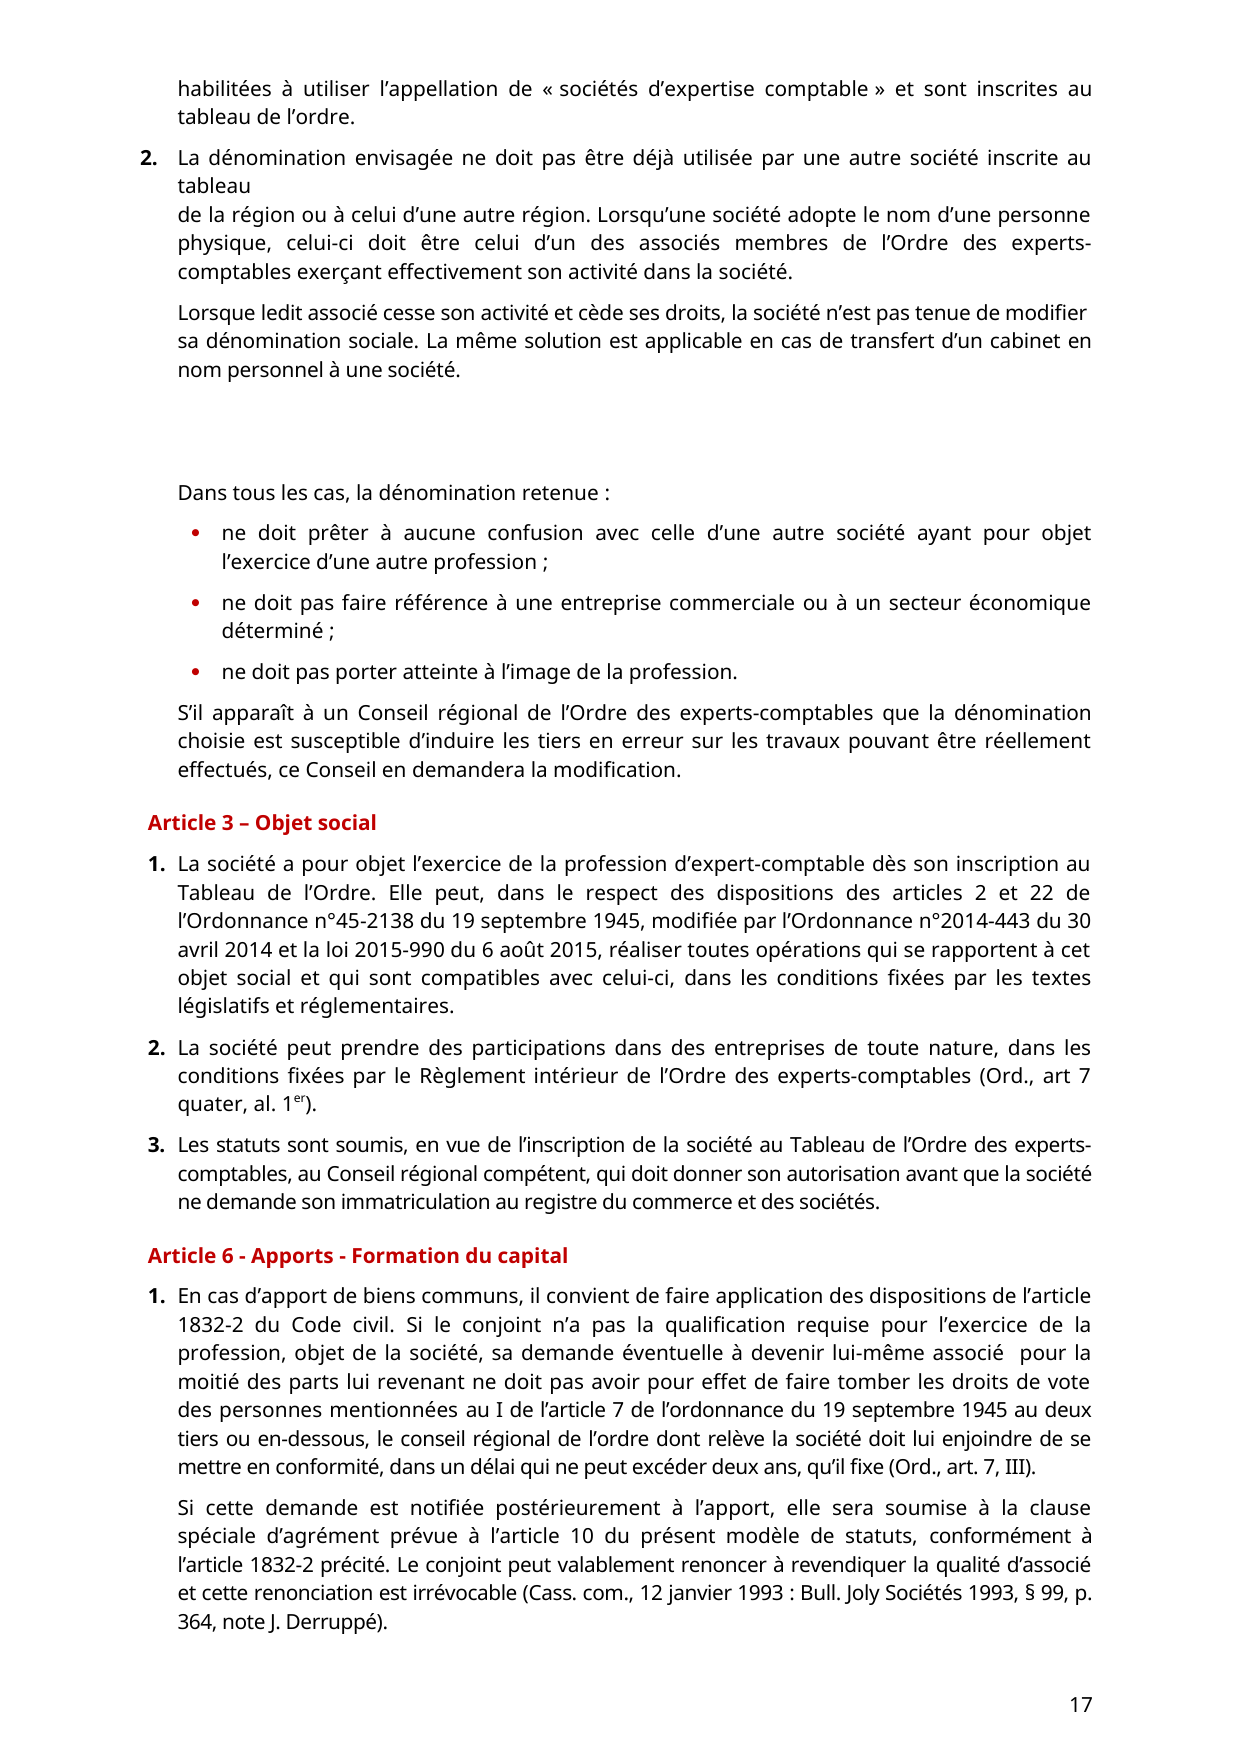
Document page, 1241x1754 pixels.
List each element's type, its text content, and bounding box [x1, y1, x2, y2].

text ne doit pas faire référence à une entreprise commerciale ou à un secteur économique déterminé ; [192, 588, 1093, 645]
text ne doit prêter à aucune confusion avec celle d’une autre société ayant pour objet l’exercice d’une autre profession ; [192, 518, 1093, 575]
list En cas d’apport de biens communs, il convient de faire application des dispositions de l’article 1832-2 du Code civil. Si le conjoint n’a pas la qualification requise pour l’exercice de la profession, objet de la société, sa demande éventuelle à devenir lui-même associé pour la moitié des parts lui revenant ne doit pas avoir pour effet de faire tomber les droits de vote des personnes mentionnées au I de l’article 7 de l’ordonnance du 19 septembre 1945 au deux tiers ou en-dessous, le conseil régional de l’ordre dont relève la société doit lui enjoindre de se mettre en conformité, dans un délai qui ne peut excéder deux ans, qu’il fixe (Ord., art. 7, III). [148, 1282, 1093, 1481]
list La société peut prendre des participations dans des entreprises de toute nature, dans les conditions fixées par le Règlement intérieur de l’Ordre des experts-comptables (Ord., art 7 quater, al. 1er). [148, 1033, 1093, 1118]
text Lorsque ledit associé cesse son activité et cède ses droits, la société n’est pas tenue de modifier sa dénomination sociale. La même solution est applicable en cas de transfert d’un cabinet en nom personnel à une société. [177, 298, 1093, 383]
text Article 3 – Objet social [148, 808, 1093, 837]
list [148, 74, 1093, 131]
text Dans tous les cas, la dénomination retenue : [177, 478, 1093, 506]
list La dénomination envisagée ne doit pas être déjà utilisée par une autre société inscrite au tableau de la région ou à celui d’une autre région. Lorsqu’une société adopte le nom d’une personne physique, celui-ci doit être celui d’un des associés membres de l’Ordre des experts-comptables exerçant effectivement son activité dans la société. [140, 143, 1093, 285]
text Article 6 - Apports - Formation du capital [148, 1241, 1093, 1269]
text S’il apparaît à un Conseil régional de l’Ordre des experts-comptables que la dénomination choisie est susceptible d’induire les tiers en erreur sur les travaux pouvant être réellement effectués, ce Conseil en demandera la modification. [177, 698, 1093, 783]
list La société a pour objet l’exercice de la profession d’expert-comptable dès son inscription au Tableau de l’Ordre. Elle peut, dans le respect des dispositions des articles 2 et 22 de l’Ordonnance n°45-2138 du 19 septembre 1945, modifiée par l’Ordonnance n°2014-443 du 30 avril 2014 et la loi 2015-990 du 6 août 2015, réaliser toutes opérations qui se rapportent à cet objet social et qui sont compatibles avec celui-ci, dans les conditions fixées par les textes législatifs et réglementaires. [148, 849, 1093, 1020]
text ne doit pas porter atteinte à l’image de la profession. [192, 657, 1093, 686]
text Si cette demande est notifiée postérieurement à l’apport, elle sera soumise à la clause spéciale d’agrément prévue à l’article 10 du présent modèle de statuts, conformément à l’article 1832-2 précité. Le conjoint peut valablement renoncer à revendiquer la qualité d’associé et cette renonciation est irrévocable (Cass. com., 12 janvier 1993 : Bull. Joly Sociétés 1993, § 99, p. 364, note J. Derruppé). [177, 1493, 1093, 1635]
list Les statuts sont soumis, en vue de l’inscription de la société au Tableau de l’Ordre des experts-comptables, au Conseil régional compétent, qui doit donner son autorisation avant que la société ne demande son immatriculation au registre du commerce et des sociétés. [148, 1130, 1093, 1216]
